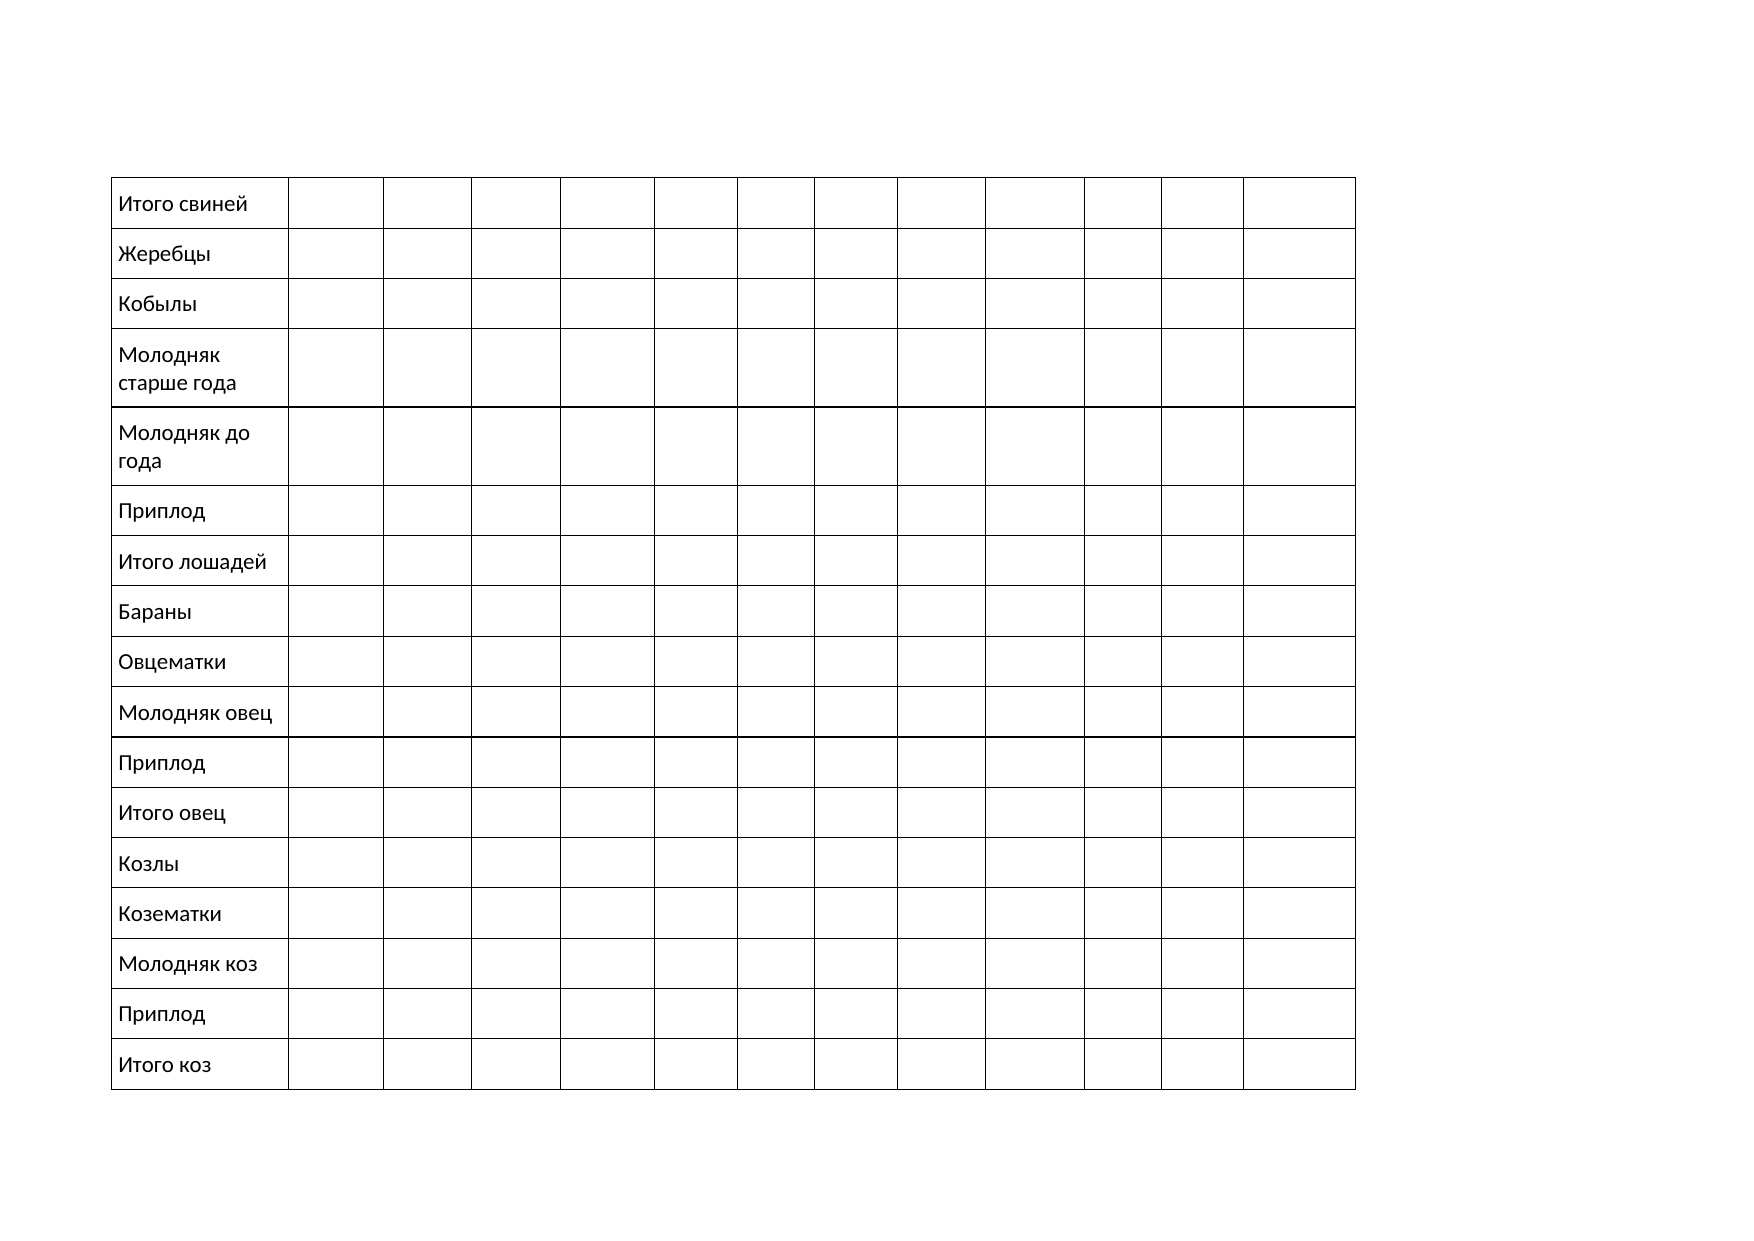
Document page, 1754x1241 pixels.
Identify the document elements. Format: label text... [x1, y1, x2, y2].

table_cell [1162, 178, 1243, 227]
table_cell [1162, 586, 1243, 636]
table_cell [472, 178, 560, 227]
table_cell [561, 989, 654, 1038]
table_cell [289, 738, 383, 787]
table_cell [655, 888, 737, 938]
table_cell [898, 178, 985, 227]
table_cell [1162, 788, 1243, 837]
table_cell [1244, 229, 1355, 278]
table_cell [738, 408, 814, 485]
table_cell [1244, 586, 1355, 636]
table_cell Молодняк овец [112, 687, 288, 736]
table_cell [472, 788, 560, 837]
table_cell [738, 888, 814, 938]
table_cell [815, 738, 897, 787]
table_cell Приплод [112, 989, 288, 1038]
table_cell [1244, 486, 1355, 535]
table_cell [1085, 586, 1161, 636]
table_cell [1162, 989, 1243, 1038]
table_cell [384, 279, 471, 328]
table_cell [472, 888, 560, 938]
table_cell [561, 486, 654, 535]
table_cell [655, 408, 737, 485]
table_cell [815, 838, 897, 887]
table_cell [738, 1039, 814, 1088]
table_cell [655, 536, 737, 585]
table_cell [561, 408, 654, 485]
table_cell [815, 989, 897, 1038]
table_cell [738, 637, 814, 686]
table_cell [472, 408, 560, 485]
table_cell [384, 687, 471, 736]
table_cell [1085, 178, 1161, 227]
table_cell [1244, 989, 1355, 1038]
table_cell [289, 536, 383, 585]
table_cell [561, 1039, 654, 1088]
table_cell [1162, 229, 1243, 278]
table_cell [1162, 687, 1243, 736]
table_cell [1085, 486, 1161, 535]
table_cell [738, 536, 814, 585]
table_cell [1244, 788, 1355, 837]
table_cell [561, 178, 654, 227]
table_cell [1162, 329, 1243, 406]
table_cell [738, 939, 814, 988]
table_cell [561, 536, 654, 585]
table_cell [1085, 1039, 1161, 1088]
table_cell [655, 989, 737, 1038]
table_cell [1085, 229, 1161, 278]
table_cell [1244, 738, 1355, 787]
table_cell [815, 788, 897, 837]
table_cell [815, 279, 897, 328]
table_cell [738, 586, 814, 636]
table_cell [1162, 536, 1243, 585]
table_cell [655, 687, 737, 736]
table_cell Итого свиней [112, 178, 288, 227]
table_cell [1162, 939, 1243, 988]
table_cell [898, 687, 985, 736]
table_cell [738, 178, 814, 227]
table_cell [384, 939, 471, 988]
table_cell [1244, 838, 1355, 887]
table_cell [986, 989, 1084, 1038]
table_cell [1162, 486, 1243, 535]
table_cell [898, 586, 985, 636]
table_cell [289, 637, 383, 686]
table_cell [561, 738, 654, 787]
table_cell Жеребцы [112, 229, 288, 278]
table_cell Молодняк старше года [112, 329, 288, 406]
table_cell [472, 637, 560, 686]
table_cell [561, 329, 654, 406]
table_cell [986, 838, 1084, 887]
table_cell [655, 229, 737, 278]
table_cell Овцематки [112, 637, 288, 686]
table_cell [898, 408, 985, 485]
table_cell [986, 738, 1084, 787]
table_cell [472, 1039, 560, 1088]
table_cell [815, 486, 897, 535]
table_cell [1244, 888, 1355, 938]
table_cell [289, 329, 383, 406]
table_cell [1244, 329, 1355, 406]
table_cell [384, 637, 471, 686]
table_cell [472, 229, 560, 278]
table_cell [472, 838, 560, 887]
table_cell [898, 486, 985, 535]
table_cell [986, 229, 1084, 278]
table_cell [384, 229, 471, 278]
table_cell [738, 329, 814, 406]
table_cell [898, 536, 985, 585]
table_cell [898, 838, 985, 887]
table_cell [472, 329, 560, 406]
table_cell Итого коз [112, 1039, 288, 1088]
table_cell [986, 329, 1084, 406]
table_cell [655, 329, 737, 406]
table_cell [289, 687, 383, 736]
table_cell [384, 178, 471, 227]
table_cell Приплод [112, 738, 288, 787]
table_cell [1085, 279, 1161, 328]
table_cell Козематки [112, 888, 288, 938]
table_cell [561, 279, 654, 328]
table_cell Молодняк коз [112, 939, 288, 988]
table_cell [655, 586, 737, 636]
table_cell [738, 989, 814, 1038]
table_cell [561, 888, 654, 938]
table_cell [561, 586, 654, 636]
table_cell [384, 329, 471, 406]
table_cell [815, 687, 897, 736]
table_cell [561, 939, 654, 988]
table_cell [384, 1039, 471, 1088]
table_cell [986, 687, 1084, 736]
table_cell [815, 329, 897, 406]
table_cell [289, 486, 383, 535]
table_cell [815, 939, 897, 988]
table_cell [1085, 329, 1161, 406]
table_cell [1244, 687, 1355, 736]
table_cell [289, 1039, 383, 1088]
table_cell Итого овец [112, 788, 288, 837]
table_cell [738, 279, 814, 328]
table_cell [738, 838, 814, 887]
table_cell [738, 687, 814, 736]
table_cell [1085, 738, 1161, 787]
table_cell [1085, 408, 1161, 485]
table_cell [1085, 989, 1161, 1038]
table_cell [898, 637, 985, 686]
table_cell [289, 178, 383, 227]
table_cell [655, 838, 737, 887]
table_cell [1162, 838, 1243, 887]
table_cell [815, 229, 897, 278]
table_cell [1244, 1039, 1355, 1088]
table_cell [815, 178, 897, 227]
table_cell [655, 637, 737, 686]
table_cell [986, 939, 1084, 988]
table_cell [655, 486, 737, 535]
table_cell [384, 888, 471, 938]
table_cell Итого лошадей [112, 536, 288, 585]
table_cell [1244, 279, 1355, 328]
table_cell [986, 888, 1084, 938]
table_cell [472, 687, 560, 736]
table_cell [289, 408, 383, 485]
table_cell [289, 939, 383, 988]
table_cell [655, 788, 737, 837]
table_cell [472, 738, 560, 787]
table_cell [472, 939, 560, 988]
table_cell [815, 888, 897, 938]
table_cell [898, 1039, 985, 1088]
table_cell [472, 279, 560, 328]
table_cell [1162, 888, 1243, 938]
table_cell [986, 536, 1084, 585]
table_cell [1085, 888, 1161, 938]
table_cell [1085, 637, 1161, 686]
table_cell [1244, 178, 1355, 227]
table_cell [561, 637, 654, 686]
table_cell [986, 1039, 1084, 1088]
table_cell [986, 279, 1084, 328]
table_cell [1085, 536, 1161, 585]
table_cell [289, 989, 383, 1038]
table_cell Молодняк до года [112, 408, 288, 485]
table_cell [384, 838, 471, 887]
table_cell [289, 838, 383, 887]
table_cell [1085, 687, 1161, 736]
table_cell [738, 738, 814, 787]
table_cell [1085, 939, 1161, 988]
table_cell [815, 586, 897, 636]
table_cell [289, 888, 383, 938]
table_cell [655, 178, 737, 227]
table_cell Козлы [112, 838, 288, 887]
table_cell [561, 229, 654, 278]
table_cell [986, 637, 1084, 686]
table_cell [898, 989, 985, 1038]
table_cell [1244, 637, 1355, 686]
table_cell [815, 408, 897, 485]
table_cell [472, 586, 560, 636]
table_cell [655, 279, 737, 328]
table_cell [815, 1039, 897, 1088]
table_cell Бараны [112, 586, 288, 636]
table_cell [986, 788, 1084, 837]
table_cell [472, 536, 560, 585]
table_cell [289, 229, 383, 278]
table_cell [561, 838, 654, 887]
table_cell [384, 989, 471, 1038]
table_cell [986, 486, 1084, 535]
table_cell [898, 279, 985, 328]
table_cell [986, 178, 1084, 227]
table_cell [1244, 536, 1355, 585]
table_cell [898, 329, 985, 406]
table_cell [898, 229, 985, 278]
table_cell [1162, 1039, 1243, 1088]
table_cell [986, 586, 1084, 636]
table_cell [384, 738, 471, 787]
table_cell [384, 586, 471, 636]
table_cell [898, 939, 985, 988]
table_cell [738, 486, 814, 535]
table_cell [384, 536, 471, 585]
table_cell [1162, 279, 1243, 328]
table_cell [384, 408, 471, 485]
table_cell [815, 637, 897, 686]
table_cell Кобылы [112, 279, 288, 328]
table_cell [289, 279, 383, 328]
table_cell [738, 788, 814, 837]
table_cell [472, 989, 560, 1038]
table_cell [655, 1039, 737, 1088]
table_cell [1244, 408, 1355, 485]
table_cell [655, 738, 737, 787]
table_cell [1162, 738, 1243, 787]
table_cell [1244, 939, 1355, 988]
table_cell [472, 486, 560, 535]
table_cell [986, 408, 1084, 485]
table_cell [815, 536, 897, 585]
table_cell [289, 586, 383, 636]
table_cell [1162, 637, 1243, 686]
table_cell [289, 788, 383, 837]
table_cell Приплод [112, 486, 288, 535]
table_cell [898, 738, 985, 787]
table_cell [384, 788, 471, 837]
table_cell [561, 687, 654, 736]
table_cell [1085, 838, 1161, 887]
table_cell [898, 788, 985, 837]
table_cell [738, 229, 814, 278]
table_cell [561, 788, 654, 837]
table_cell [898, 888, 985, 938]
table_cell [384, 486, 471, 535]
table_cell [1162, 408, 1243, 485]
table_cell [1085, 788, 1161, 837]
table_cell [655, 939, 737, 988]
